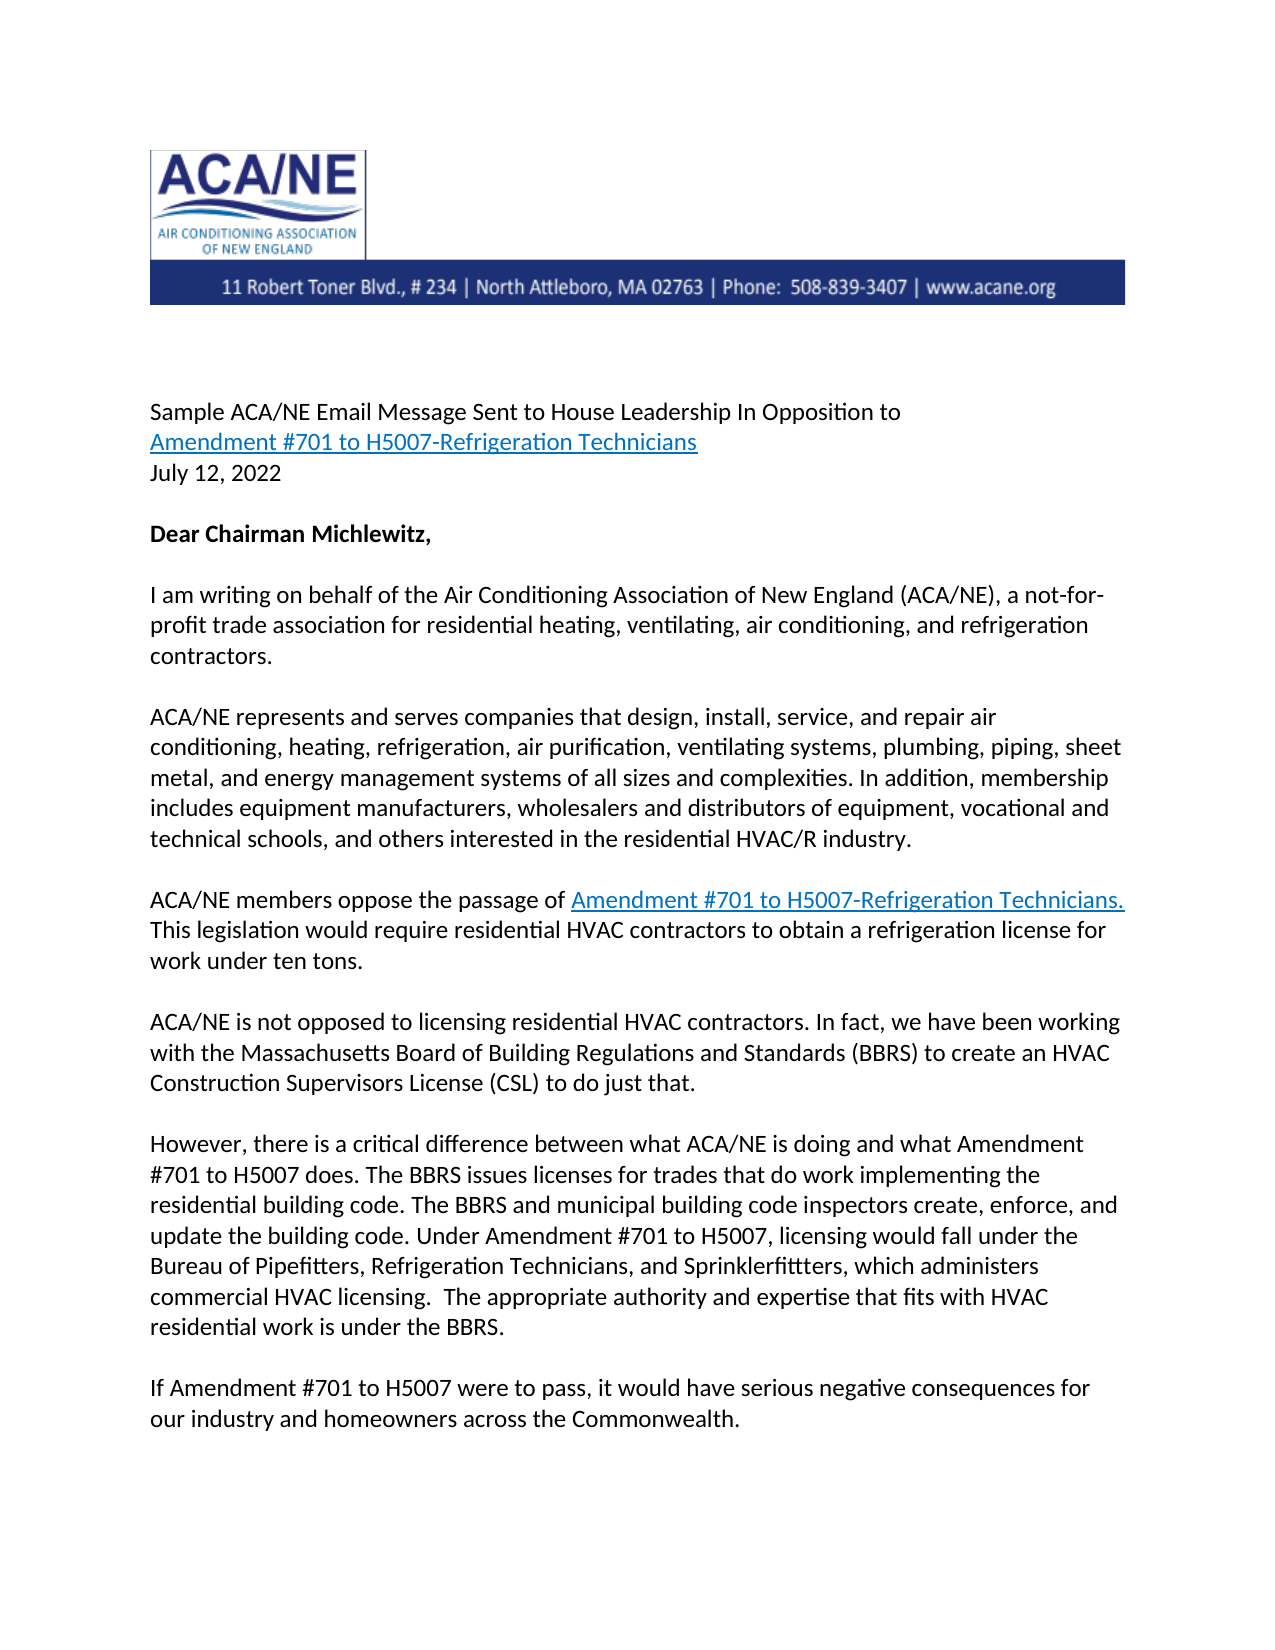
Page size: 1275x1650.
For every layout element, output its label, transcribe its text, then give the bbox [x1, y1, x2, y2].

text ACA/NE is not opposed to licensing residential HVAC contractors. In fact, we have been working with the Massachusetts Board of Building Regulations and Standards (BBRS) to create an HVAC Construction Supervisors License (CSL) to do just that. [150, 1006, 1125, 1098]
text Sample ACA/NE Email Message Sent to House Leadership In Opposition to [150, 396, 1125, 426]
text Amendment #701 to H5007-Refrigeration Technicians [150, 426, 1125, 457]
text July 12, 2022 [150, 457, 1125, 487]
text ACA/NE represents and serves companies that design, install, service, and repair air conditioning, heating, refrigeration, air purification, ventilating systems, plumbing, piping, sheet metal, and energy management systems of all sizes and complexities. In addition, membership includes equipment manufacturers, wholesalers and distributors of equipment, vocational and technical schools, and others interested in the residential HVAC/R industry. [150, 701, 1125, 853]
text However, there is a critical difference between what ACA/NE is doing and what Amendment #701 to H5007 does. The BBRS issues licenses for trades that do work implementing the residential building code. The BBRS and municipal building code inspectors create, enforce, and update the building code. Under Amendment #701 to H5007, licensing would fall under the Bureau of Pipefitters, Refrigeration Technicians, and Sprinklerfittters, which administers commercial HVAC licensing. The appropriate authority and expertise that fits with HVAC residential work is under the BBRS. [150, 1128, 1125, 1342]
text If Amendment #701 to H5007 were to pass, it would have serious negative consequences for our industry and homeowners across the Commonwealth. [150, 1372, 1125, 1433]
text Dear Chairman Michlewitz, [150, 487, 1125, 548]
text I am writing on behalf of the Air Conditioning Association of New England (ACA/NE), a not-for-profit trade association for residential heating, ventilating, air conditioning, and refrigeration contractors. [150, 579, 1125, 670]
text ACA/NE members oppose the passage of Amendment #701 to H5007-Refrigeration Technicians. This legislation would require residential HVAC contractors to obtain a refrigeration license for work under ten tons. [150, 884, 1125, 976]
